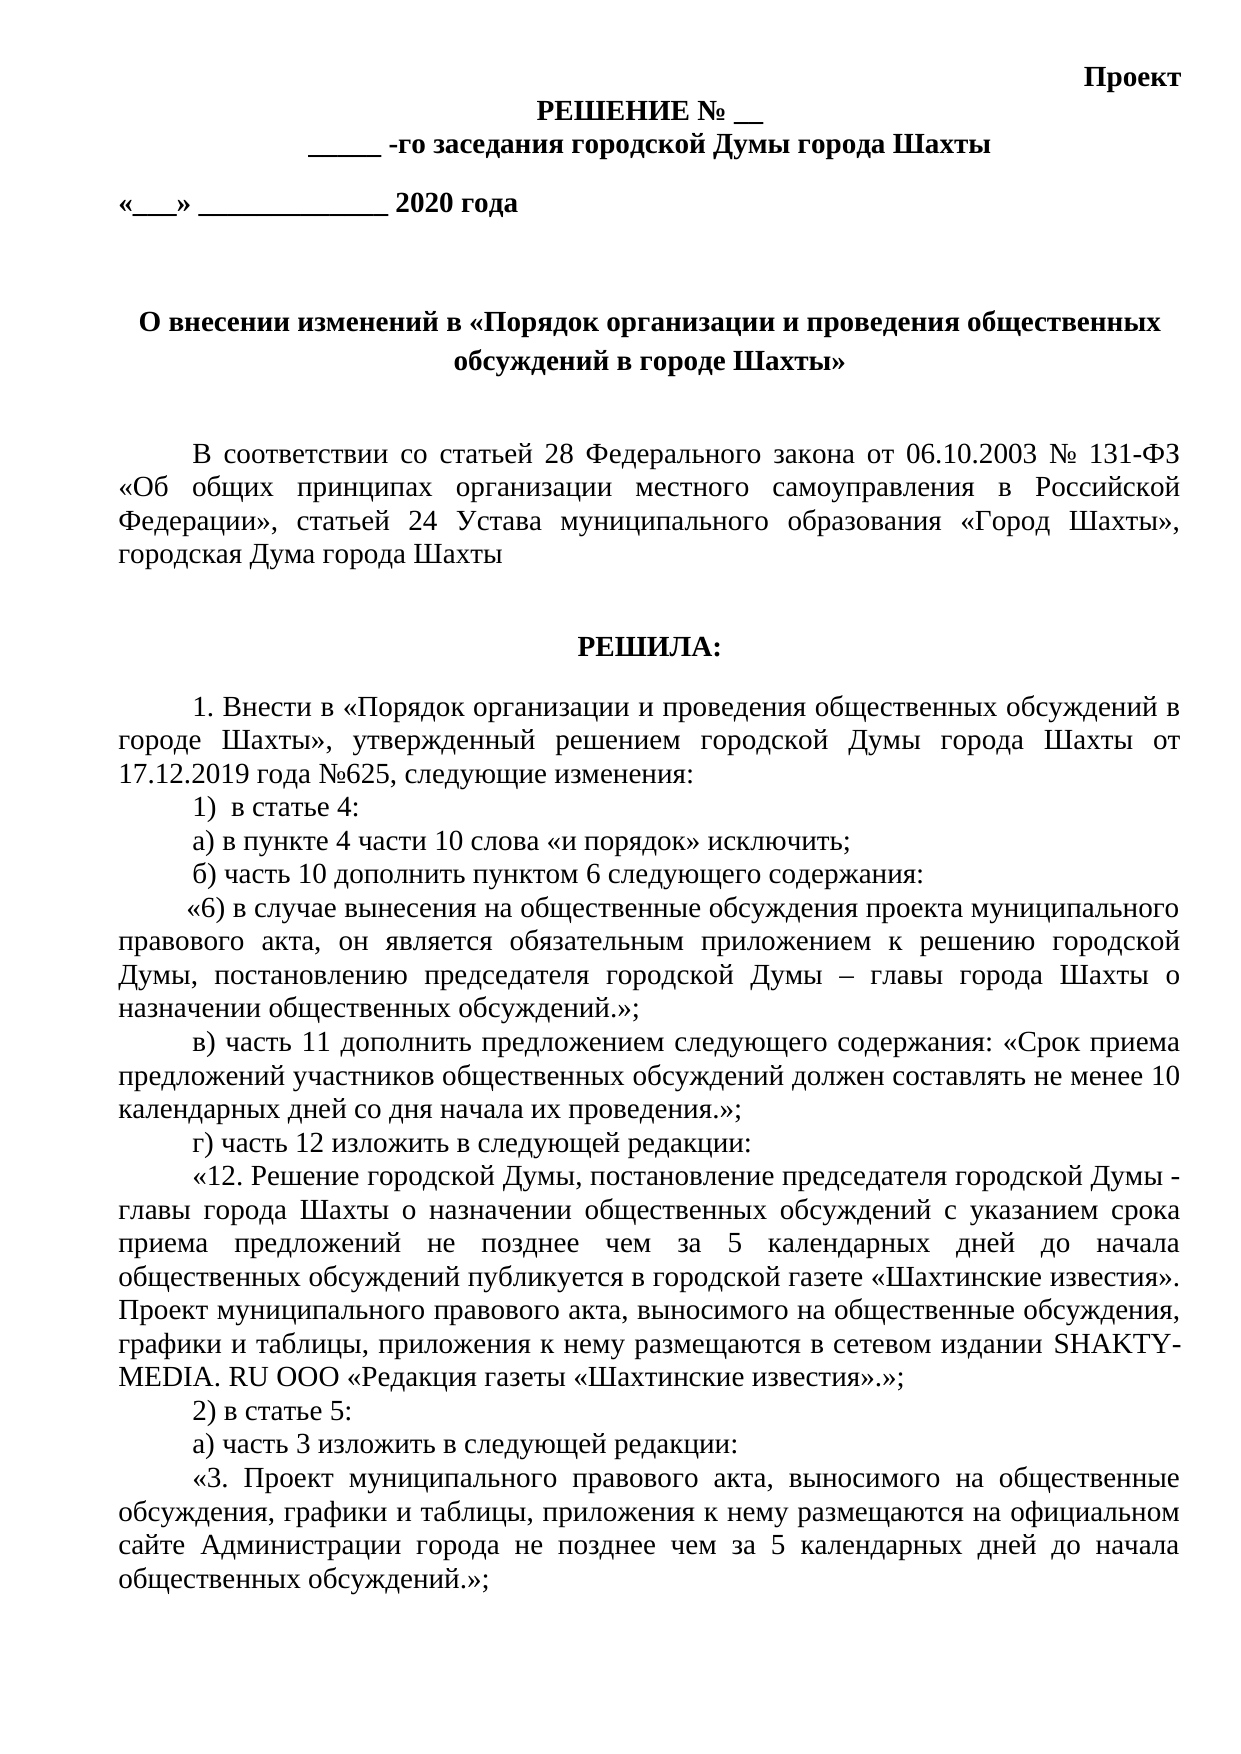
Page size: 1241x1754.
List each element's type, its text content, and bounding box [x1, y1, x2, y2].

text г) часть 12 изложить в следующей редакции: [118, 1125, 1181, 1158]
subtitle РЕШЕНИЕ № __ [118, 93, 1181, 126]
text «6) в случае вынесения на общественные обсуждения проекта муниципального правового акта, он является обязательным приложением к решению городской Думы, постановлению председателя городской Думы – главы города Шахты о назначении общественных обсуждений.»; [118, 890, 1181, 1024]
text в) часть 11 дополнить предложением следующего содержания: «Срок приема предложений участников общественных обсуждений должен составлять не менее 10 календарных дней со дня начала их проведения.»; [118, 1024, 1181, 1125]
text О внесении изменений в «Порядок организации и проведения общественных обсуждений в городе Шахты» [118, 304, 1181, 376]
text решила: [118, 629, 1181, 663]
text «12. Решение городской Думы, постановление председателя городской Думы - главы города Шахты о назначении общественных обсуждений с указанием срока приема предложений не позднее чем за 5 календарных дней до начала общественных обсуждений публикуется в городской газете «Шахтинские известия». Проект муниципального правового акта, выносимого на общественные обсуждения, графики и таблицы, приложения к нему размещаются в сетевом издании SHAKTY- MEDIA. RU ООО «Редакция газеты «Шахтинские известия».»; [118, 1158, 1181, 1393]
text «3. Проект муниципального правового акта, выносимого на общественные обсуждения, графики и таблицы, приложения к нему размещаются на официальном сайте Администрации города не позднее чем за 5 календарных дней до начала общественных обсуждений.»; [118, 1460, 1181, 1594]
text «___» _____________ 2020 года [118, 186, 1181, 219]
text В соответствии со статьей 28 Федерального закона от 06.10.2003 № 131-ФЗ «Об общих принципах организации местного самоуправления в Российской Федерации», статьей 24 Устава муниципального образования «Город Шахты», городская Дума города Шахты [118, 436, 1181, 570]
text 2) в статье 5: [118, 1393, 1181, 1427]
list 1. Внести в «Порядок организации и проведения общественных обсуждений в городе Шахты», утвержденный решением городской Думы города Шахты от 17.12.2019 года №625, следующие изменения: [118, 689, 1181, 789]
text а) часть 3 изложить в следующей редакции: [118, 1427, 1181, 1460]
text _____ -го заседания городской Думы города Шахты [118, 126, 1181, 160]
text а) в пункте 4 части 10 слова «и порядок» исключить; [118, 823, 1181, 856]
text 1) в статье 4: [118, 789, 1181, 823]
subtitle Проект [118, 59, 1181, 93]
text б) часть 10 дополнить пунктом 6 следующего содержания: [118, 856, 1181, 890]
